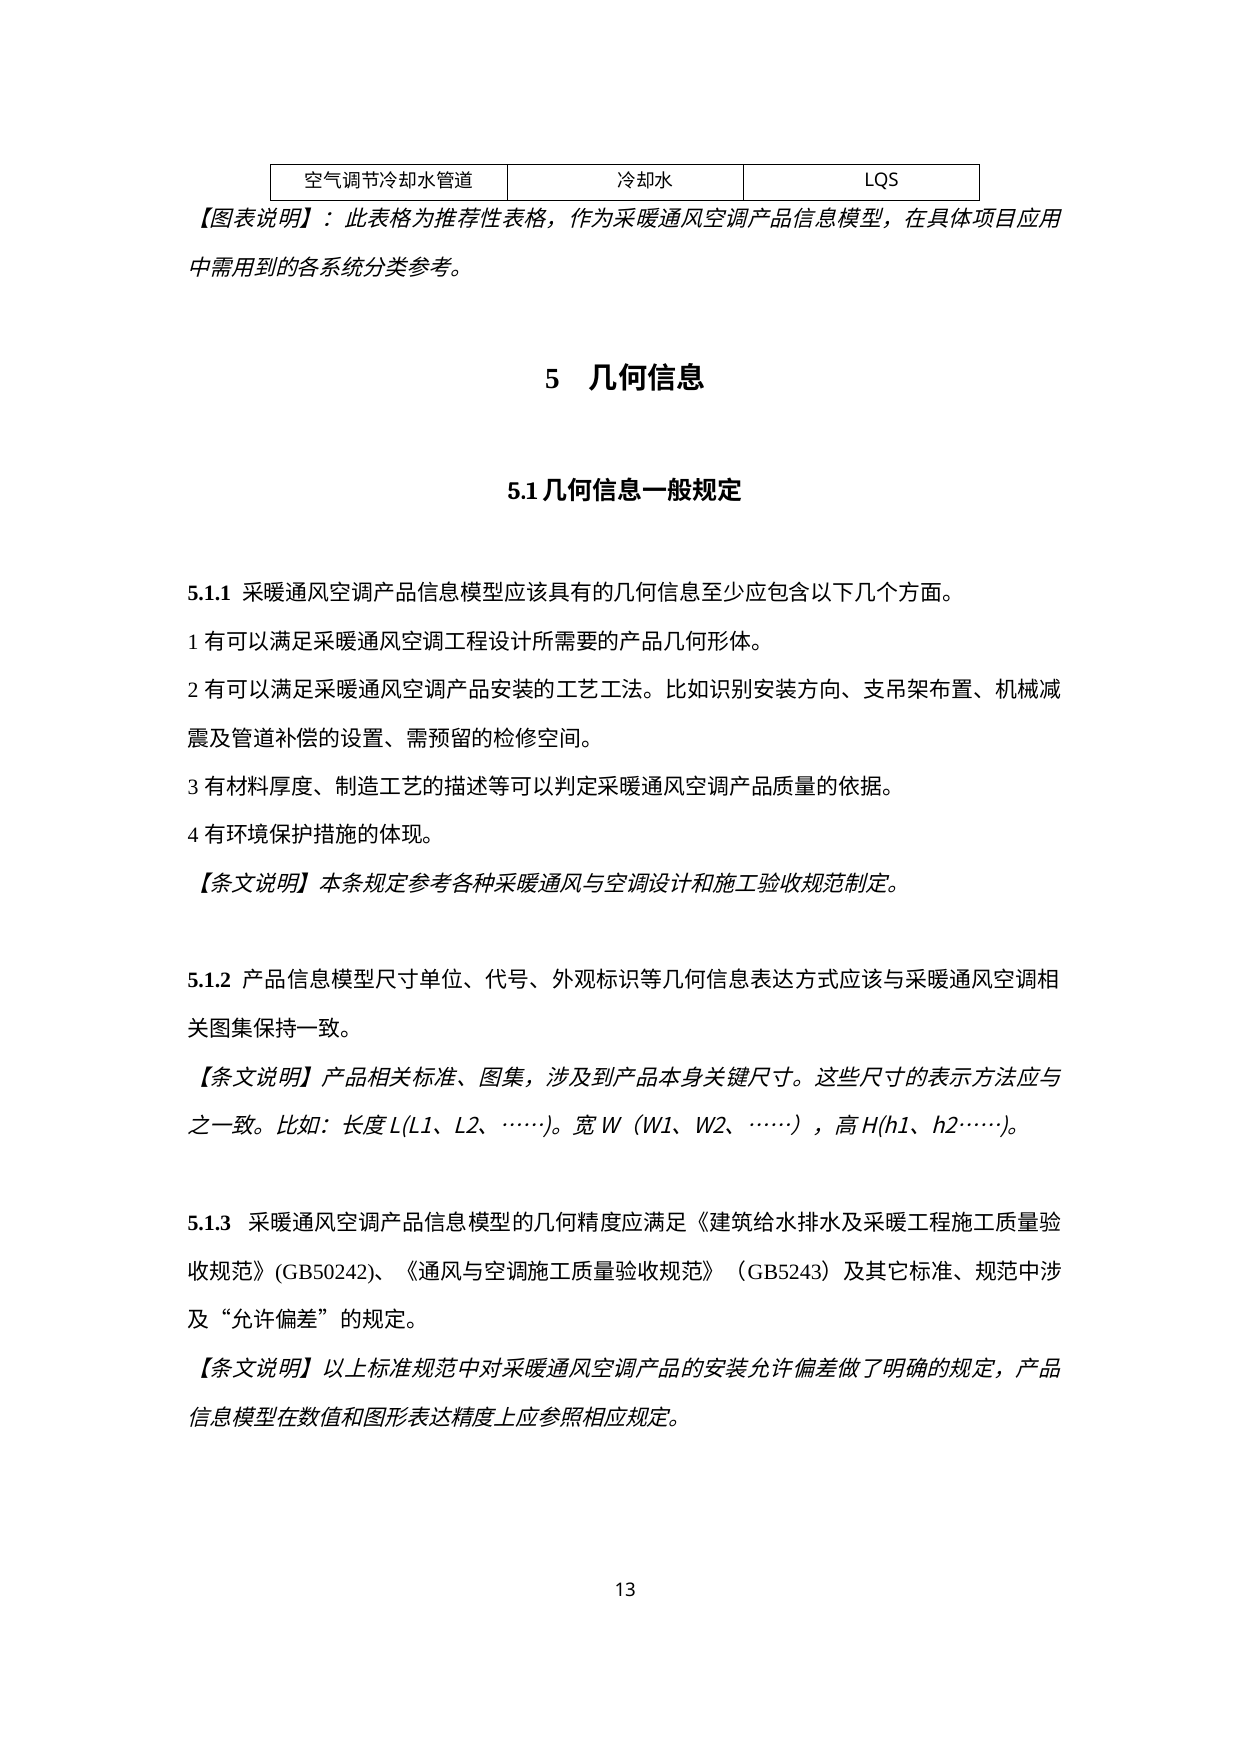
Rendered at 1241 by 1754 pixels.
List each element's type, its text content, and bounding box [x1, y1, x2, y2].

text 5.1.2 产品信息模型尺寸单位、代号、外观标识等几何信息表达方式应该与采暖通风空调相关图集保持一致。 [187, 962, 1063, 1043]
text 3 有材料厚度、制造工艺的描述等可以判定采暖通风空调产品质量的依据。 [187, 769, 1063, 801]
table_cell 冷却水 [508, 165, 743, 200]
text 5.1.1 采暖通风空调产品信息模型应该具有的几何信息至少应包含以下几个方面。 [187, 575, 1063, 607]
text 2 有可以满足采暖通风空调产品安装的工艺工法。比如识别安装方向、支吊架布置、机械减震及管道补偿的设置、需预留的检修空间。 [187, 672, 1063, 753]
text 5.1几何信息一般规定 [187, 456, 1063, 521]
text 【条文说明】本条规定参考各种采暖通风与空调设计和施工验收规范制定。 [187, 865, 1063, 898]
text 1 有可以满足采暖通风空调工程设计所需要的产品几何形体。 [187, 623, 1063, 656]
table_cell 空气调节冷却水管道 [271, 165, 507, 200]
text 【条文说明】以上标准规范中对采暖通风空调产品的安装允许偏差做了明确的规定，产品信息模型在数值和图形表达精度上应参照相应规定。 [187, 1350, 1063, 1432]
text 【图表说明】：此表格为推荐性表格，作为采暖通风空调产品信息模型，在具体项目应用中需用到的各系统分类参考。 [187, 201, 1063, 282]
text 【条文说明】产品相关标准、图集，涉及到产品本身关键尺寸。这些尺寸的表示方法应与之一致。比如：长度L(L1、L2、……)。宽W（W1、W2、……），高H(h1、h2……)。 [187, 1059, 1063, 1140]
table_cell LQS [744, 165, 979, 200]
text 5.1.3 采暖通风空调产品信息模型的几何精度应满足《建筑给水排水及采暖工程施工质量验收规范》(GB50242)、《通风与空调施工质量验收规范》（GB5243）及其它标准、规范中涉及“允许偏差”的规定。 [187, 1204, 1063, 1334]
text 4 有环境保护措施的体现。 [187, 817, 1063, 849]
list 几何信息 [187, 343, 1063, 408]
